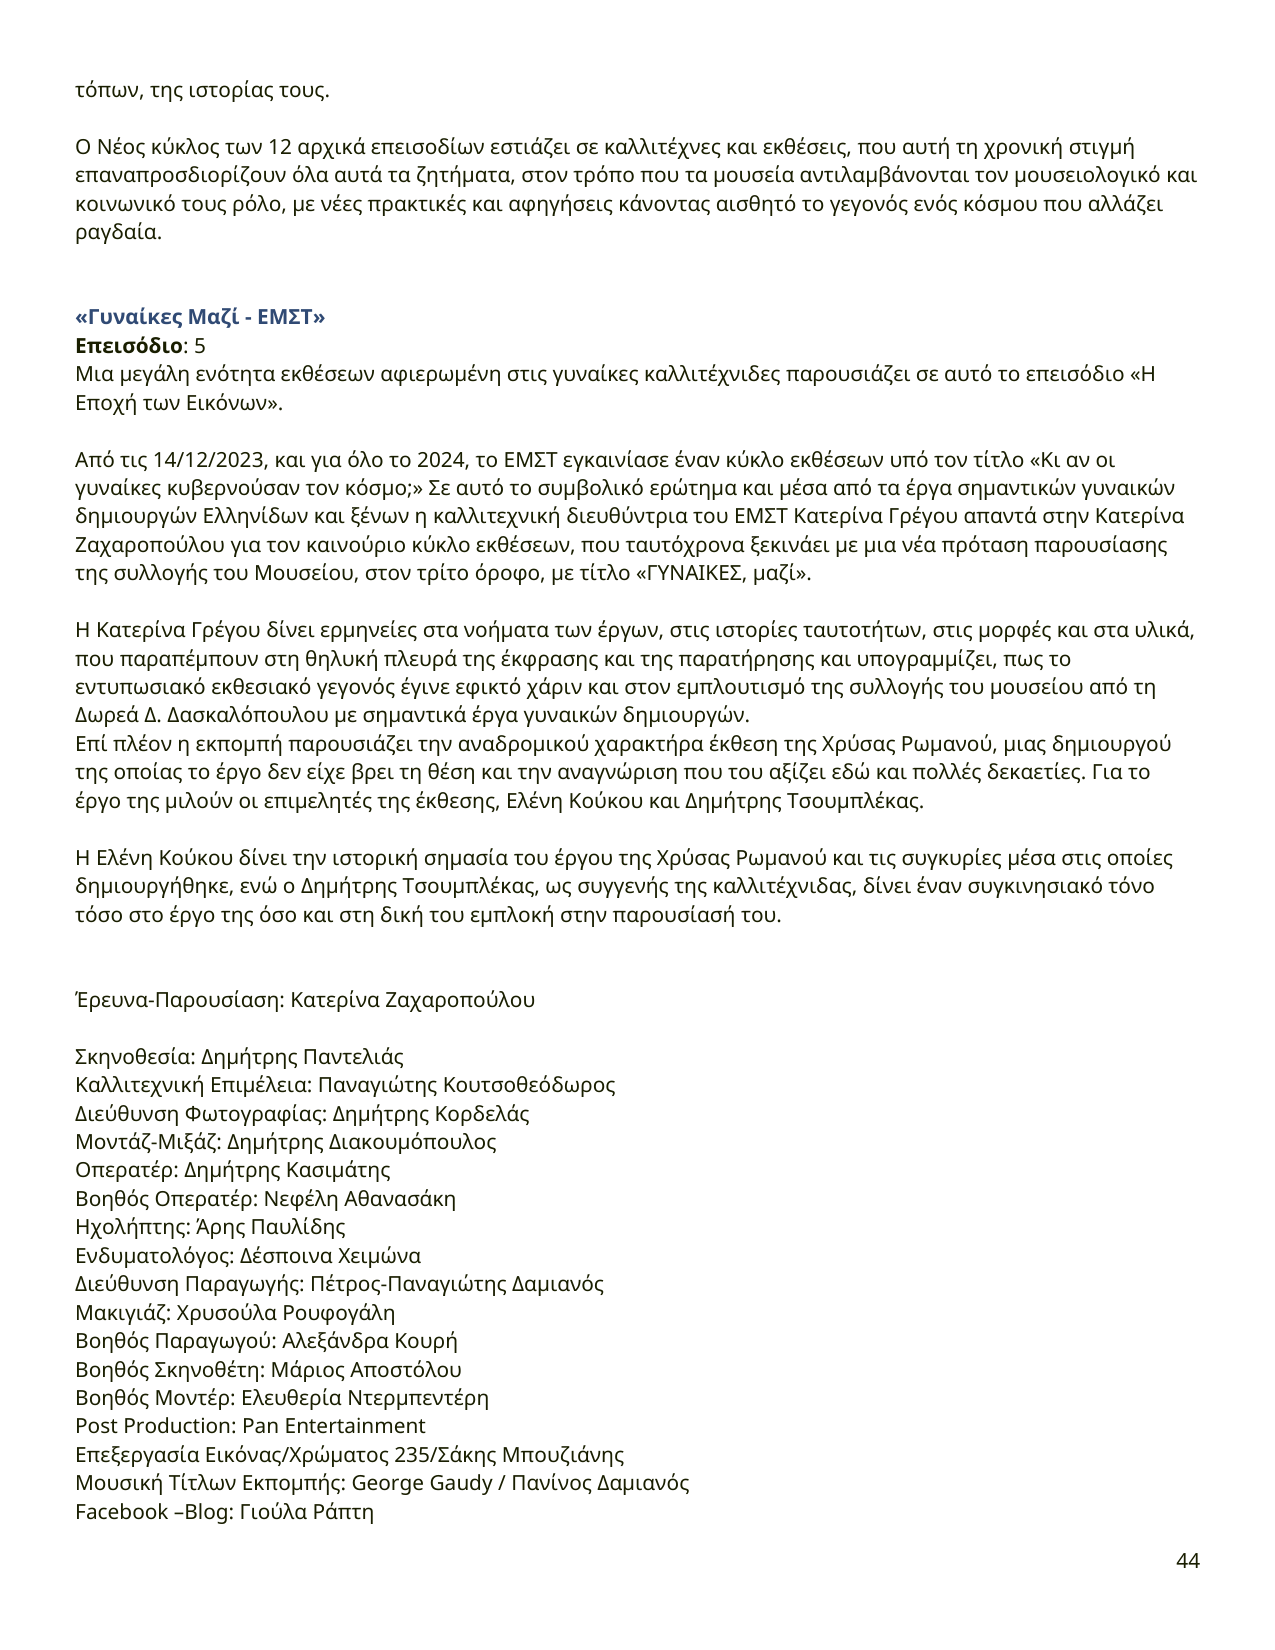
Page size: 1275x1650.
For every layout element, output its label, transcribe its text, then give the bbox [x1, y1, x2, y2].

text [75, 928, 1200, 1525]
text «Γυναίκες Μαζί - ΕΜΣΤ» Eπεισόδιο: 5 [75, 246, 1200, 359]
text Μια μεγάλη ενότητα εκθέσεων αφιερωμένη στις γυναίκες καλλιτέχνιδες παρουσιάζει σε αυτό το επεισόδιο «Η Εποχή των Εικόνων». Από τις 14/12/2023, και για όλο το 2024, το ΕΜΣΤ εγκαινίασε έναν κύκλο εκθέσεων υπό τον τίτλο «Kι αν οι γυναίκες κυβερνούσαν τον κόσμο;» Σε αυτό το συμβολικό ερώτημα και μέσα από τα έργα σημαντικών γυναικών δημιουργών Ελληνίδων και ξένων η καλλιτεχνική διευθύντρια του ΕΜΣΤ Κατερίνα Γρέγου απαντά στην Κατερίνα Ζαχαροπούλου για τον καινούριο κύκλο εκθέσεων, που ταυτόχρονα ξεκινάει με μια νέα πρόταση παρουσίασης της συλλογής του Μουσείου, στον τρίτο όροφο, με τίτλο «ΓΥΝΑΙΚΕΣ, μαζί». Η Κατερίνα Γρέγου δίνει ερμηνείες στα νοήματα των έργων, στις ιστορίες ταυτοτήτων, στις μορφές και στα υλικά, που παραπέμπουν στη θηλυκή πλευρά της έκφρασης και της παρατήρησης και υπογραμμίζει, πως το εντυπωσιακό εκθεσιακό γεγονός έγινε εφικτό χάριν και στον εμπλουτισμό της συλλογής του μουσείου από τη Δωρεά Δ. Δασκαλόπουλου με σημαντικά έργα γυναικών δημιουργών. Επί πλέον η εκπομπή παρουσιάζει την αναδρομικού χαρακτήρα έκθεση της Χρύσας Ρωμανού, μιας δημιουργού της οποίας το έργο δεν είχε βρει τη θέση και την αναγνώριση που του αξίζει εδώ και πολλές δεκαετίες. Για το έργο της μιλούν οι επιμελητές της έκθεσης, Ελένη Κούκου και Δημήτρης Τσουμπλέκας. Η Ελένη Κούκου δίνει την ιστορική σημασία του έργου της Χρύσας Ρωμανού και τις συγκυρίες μέσα στις οποίες δημιουργήθηκε, ενώ ο Δημήτρης Τσουμπλέκας, ως συγγενής της καλλιτέχνιδας, δίνει έναν συγκινησιακό τόνο τόσο στο έργο της όσο και στη δική του εμπλοκή στην παρουσίασή του. [75, 359, 1200, 928]
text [75, 75, 1200, 246]
